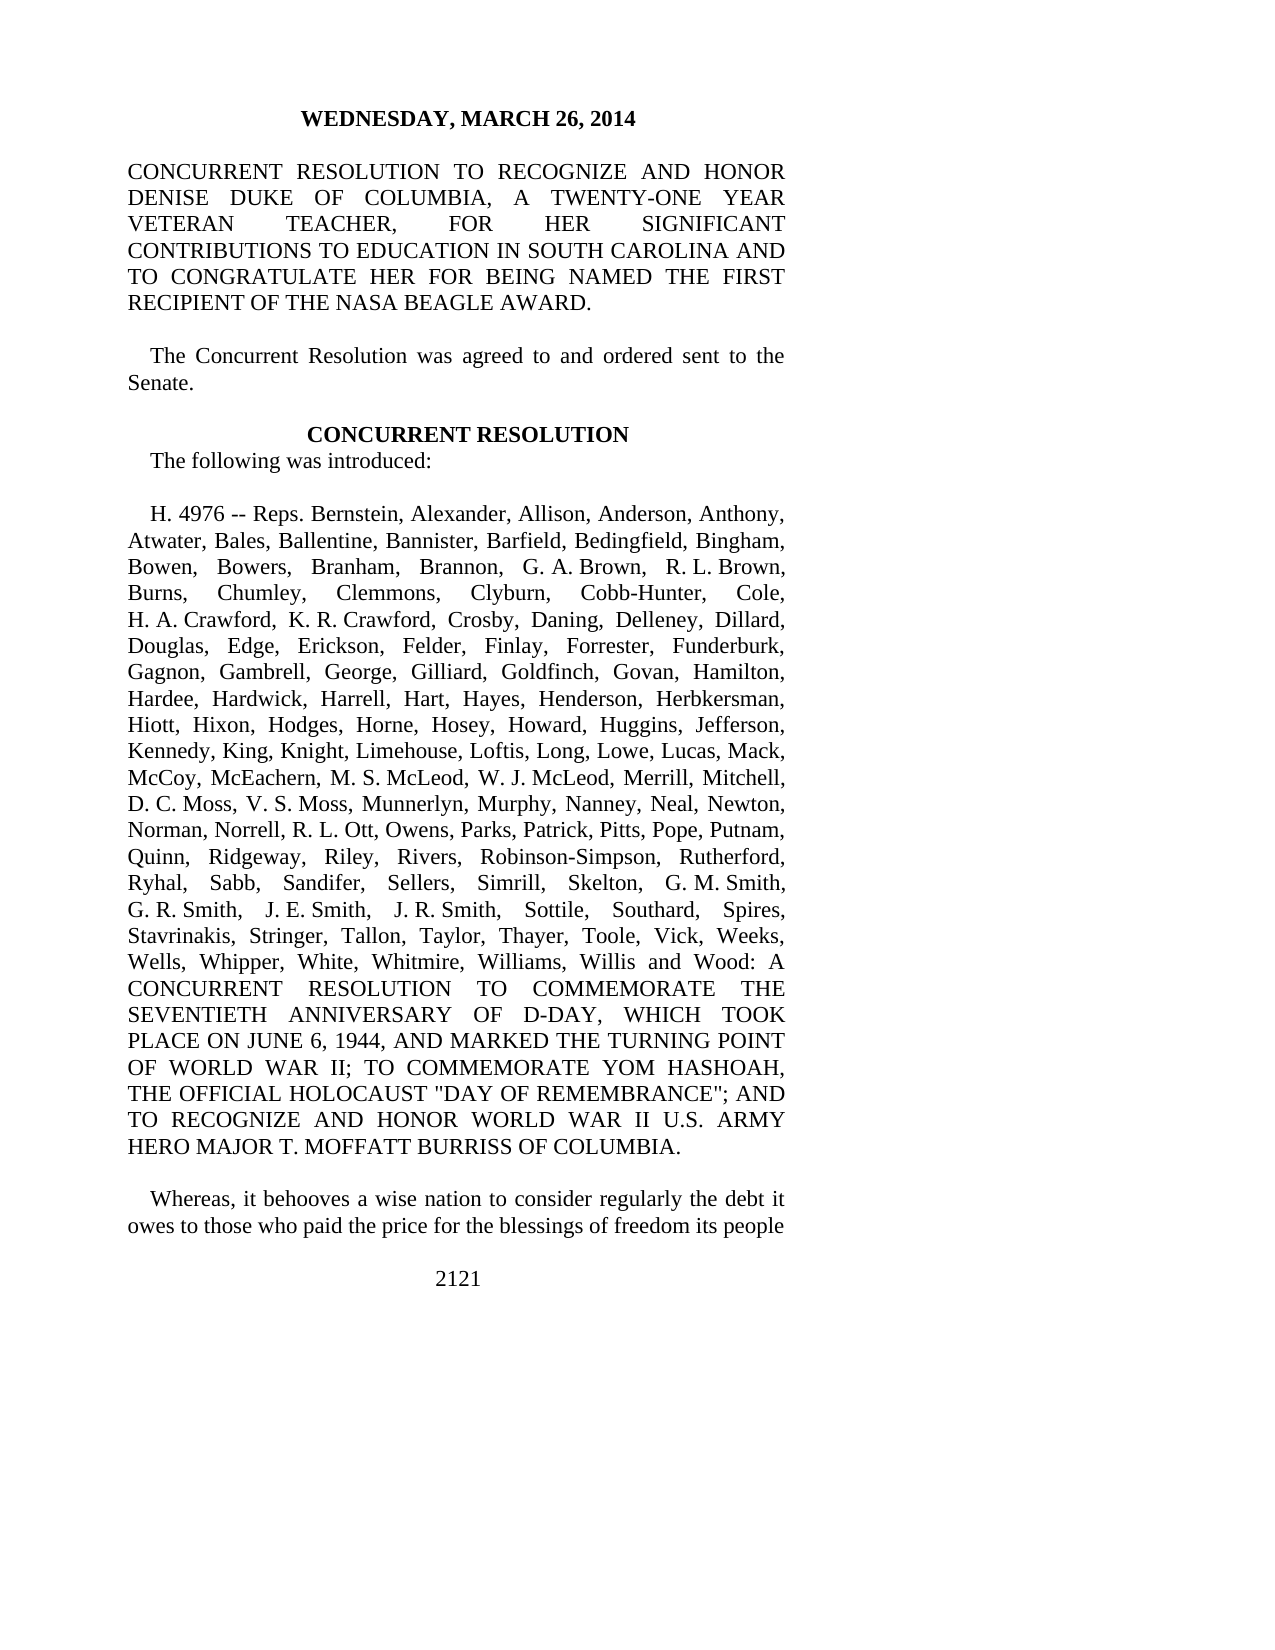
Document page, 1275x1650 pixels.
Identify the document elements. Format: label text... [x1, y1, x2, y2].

text The following was introduced: [127, 448, 786, 474]
text H. 4976 -- Reps. Bernstein, Alexander, Allison, Anderson, Anthony, Atwater, Bales, Ballentine, Bannister, Barfield, Bedingfield, Bingham, Bowen, Bowers, Branham, Brannon, G. A. Brown, R. L. Brown, Burns, Chumley, Clemmons, Clyburn, Cobb-Hunter, Cole, H. A. Crawford, K. R. Crawford, Crosby, Daning, Delleney, Dillard, Douglas, Edge, Erickson, Felder, Finlay, Forrester, Funderburk, Gagnon, Gambrell, George, Gilliard, Goldfinch, Govan, Hamilton, Hardee, Hardwick, Harrell, Hart, Hayes, Henderson, Herbkersman, Hiott, Hixon, Hodges, Horne, Hosey, Howard, Huggins, Jefferson, Kennedy, King, Knight, Limehouse, Loftis, Long, Lowe, Lucas, Mack, McCoy, McEachern, M. S. McLeod, W. J. McLeod, Merrill, Mitchell, D. C. Moss, V. S. Moss, Munnerlyn, Murphy, Nanney, Neal, Newton, Norman, Norrell, R. L. Ott, Owens, Parks, Patrick, Pitts, Pope, Putnam, Quinn, Ridgeway, Riley, Rivers, Robinson-Simpson, Rutherford, Ryhal, Sabb, Sandifer, Sellers, Simrill, Skelton, G. M. Smith, G. R. Smith, J. E. Smith, J. R. Smith, Sottile, Southard, Spires, Stavrinakis, Stringer, Tallon, Taylor, Thayer, Toole, Vick, Weeks, Wells, Whipper, White, Whitmire, Williams, Willis and Wood: A CONCURRENT RESOLUTION TO COMMEMORATE THE SEVENTIETH ANNIVERSARY OF D-DAY, WHICH TOOK PLACE ON JUNE 6, 1944, AND MARKED THE TURNING POINT OF WORLD WAR II; TO COMMEMORATE YOM HASHOAH, THE OFFICIAL HOLOCAUST "DAY OF REMEMBRANCE"; AND TO RECOGNIZE AND HONOR WORLD WAR II U.S. ARMY HERO MAJOR T. MOFFATT BURRISS OF COLUMBIA. [127, 500, 786, 1159]
text CONCURRENT RESOLUTION [127, 421, 786, 448]
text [127, 1186, 786, 1238]
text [127, 158, 786, 316]
text The Concurrent Resolution was agreed to and ordered sent to the Senate. [127, 342, 786, 395]
